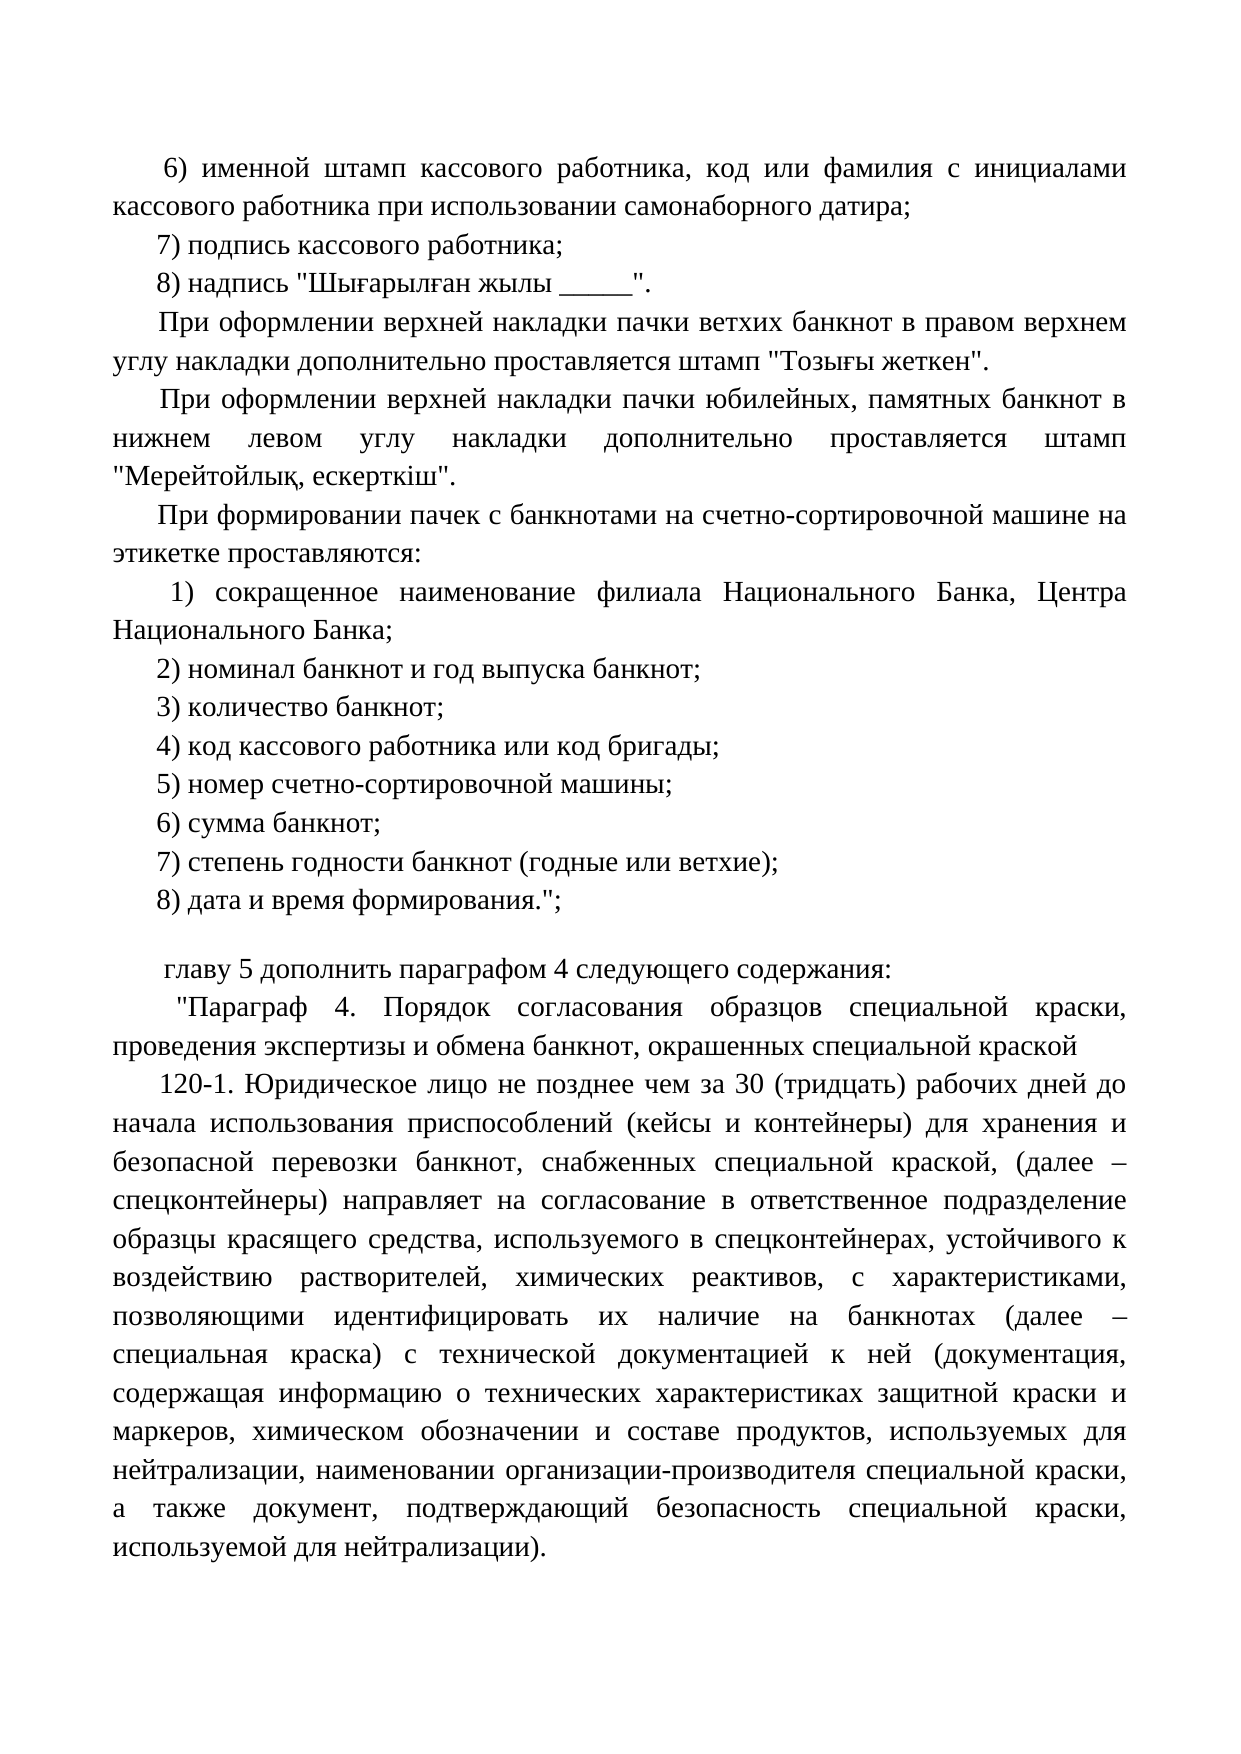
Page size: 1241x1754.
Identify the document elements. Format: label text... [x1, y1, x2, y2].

text При оформлении верхней накладки пачки юбилейных, памятных банкнот в нижнем левом углу накладки дополнительно проставляется штамп "Мерейтойлық, ескерткіш". [112, 381, 1128, 492]
text 6) сумма банкнот; [112, 805, 1128, 839]
text 7) степень годности банкнот (годные или ветхие); [112, 844, 1128, 877]
text 3) количество банкнот; [112, 689, 1128, 723]
text 6) именной штамп кассового работника, код или фамилия с инициалами кассового работника при использовании самонаборного датира; [112, 150, 1128, 222]
text При оформлении верхней накладки пачки ветхих банкнот в правом верхнем углу накладки дополнительно проставляется штамп "Тозығы жеткен". [112, 304, 1128, 376]
text 7) подпись кассового работника; [112, 227, 1128, 261]
text 5) номер счетно-сортировочной машины; [112, 767, 1128, 800]
text 8) надпись "Шығарылған жылы _____". [112, 266, 1128, 299]
text 1) сокращенное наименование филиала Национального Банка, Центра Национального Банка; [112, 574, 1128, 646]
text 4) код кассового работника или код бригады; [112, 728, 1128, 762]
text главу 5 дополнить параграфом 4 следующего содержания: [112, 951, 1128, 984]
text 2) номинал банкнот и год выпуска банкнот; [112, 651, 1128, 684]
text 8) дата и время формирования."; [112, 882, 1128, 916]
text 120-1. Юридическое лицо не позднее чем за 30 (тридцать) рабочих дней до начала использования приспособлений (кейсы и контейнеры) для хранения и безопасной перевозки банкнот, снабженных специальной краской, (далее – спецконтейнеры) направляет на согласование в ответственное подразделение образцы красящего средства, используемого в спецконтейнерах, устойчивого к воздействию растворителей, химических реактивов, с характеристиками, позволяющими идентифицировать их наличие на банкнотах (далее – специальная краска) с технической документацией к ней (документация, содержащая информацию о технических характеристиках защитной краски и маркеров, химическом обозначении и составе продуктов, используемых для нейтрализации, наименовании организации-производителя специальной краски, а также документ, подтверждающий безопасность специальной краски, используемой для нейтрализации). [112, 1067, 1128, 1563]
text При формировании пачек с банкнотами на счетно-сортировочной машине на этикетке проставляются: [112, 497, 1128, 569]
text "Параграф 4. Порядок согласования образцов специальной краски, проведения экспертизы и обмена банкнот, окрашенных специальной краской [112, 989, 1128, 1062]
